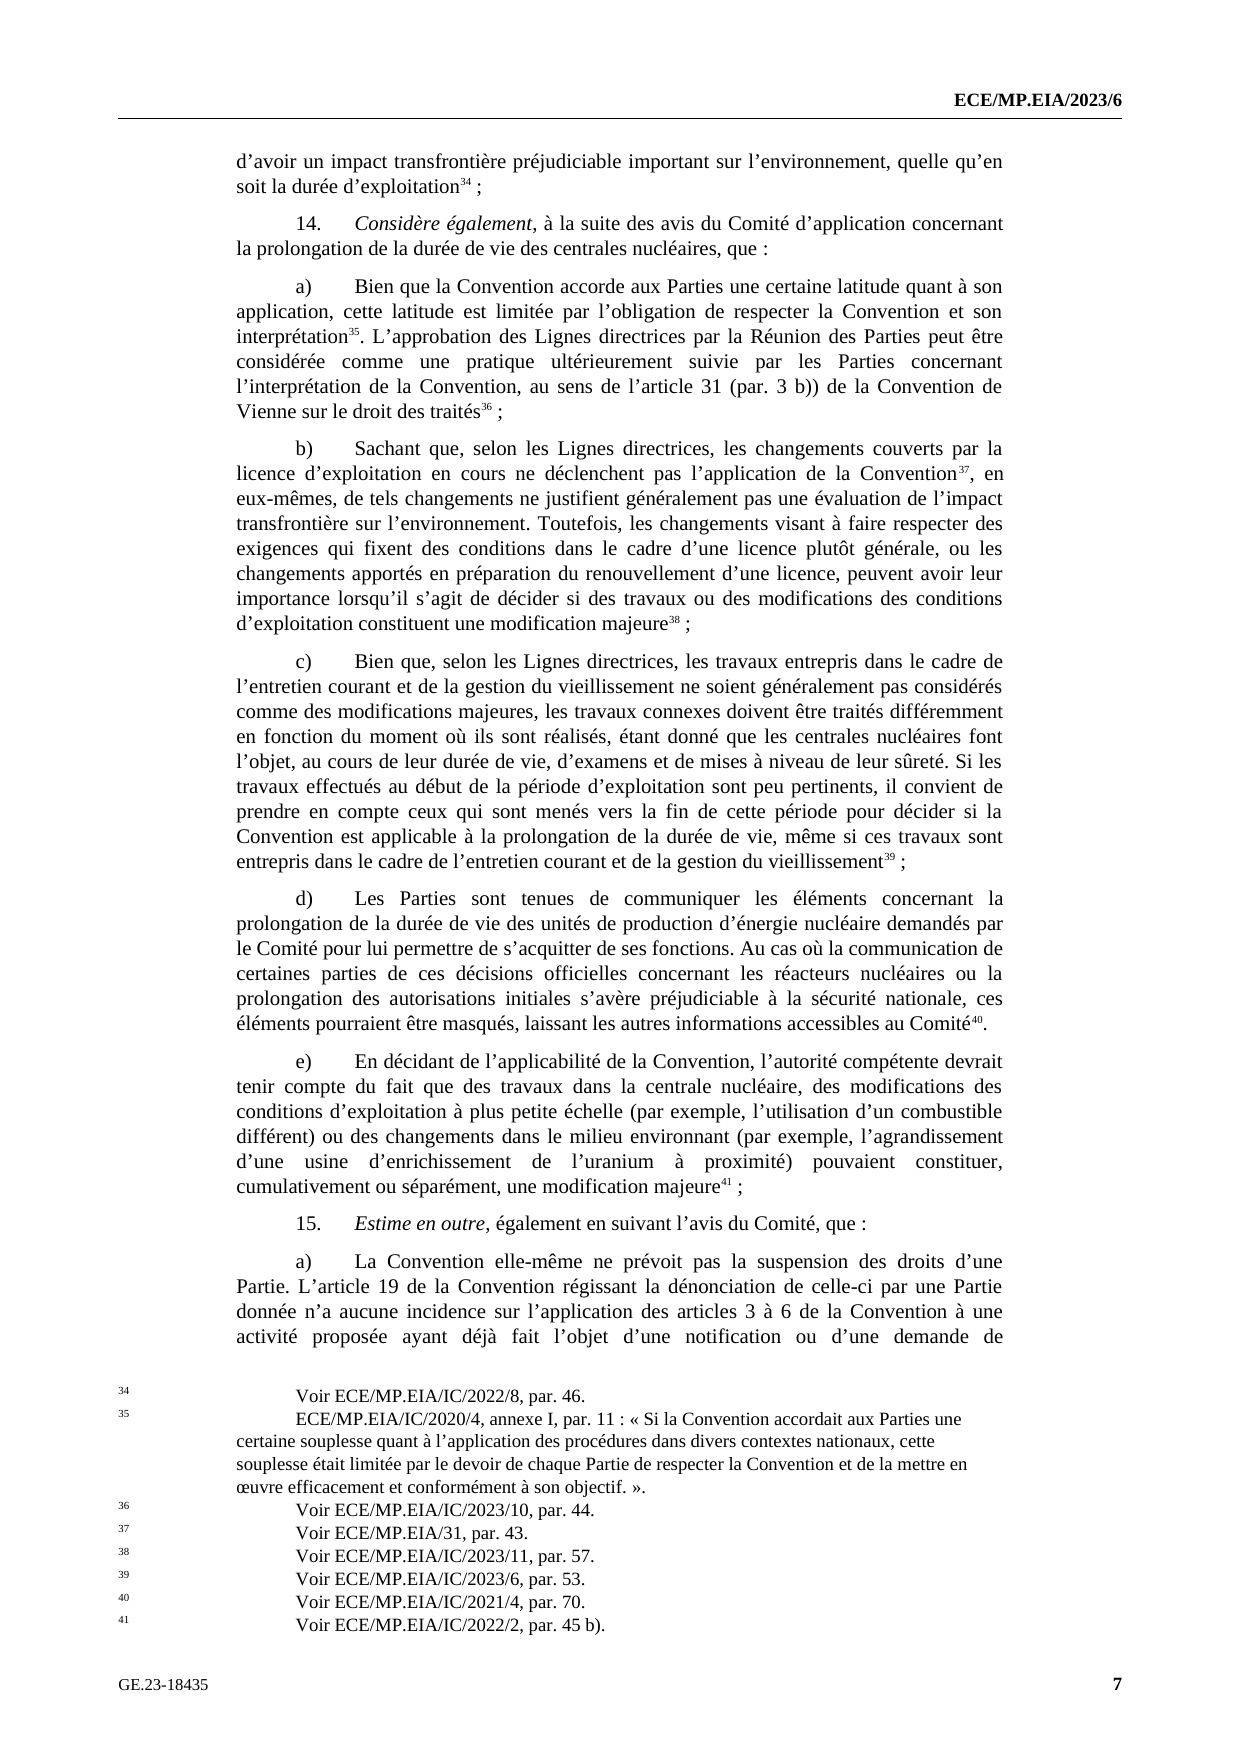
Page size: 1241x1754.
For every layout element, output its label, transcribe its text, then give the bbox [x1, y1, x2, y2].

text 15. Estime en outre, également en suivant l’avis du Comité, que : [236, 1210, 1004, 1235]
text e) En décidant de l’applicabilité de la Convention, l’autorité compétente devrait tenir compte du fait que des travaux dans la centrale nucléaire, des modifications des conditions d’exploitation à plus petite échelle (par exemple, l’utilisation d’un combustible différent) ou des changements dans le milieu environnant (par exemple, l’agrandissement d’une usine d’enrichissement de l’uranium à proximité) pouvaient constituer, cumulativement ou séparément, une modification majeure ; [236, 1048, 1004, 1198]
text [236, 1248, 1004, 1348]
text 14. Considère également, à la suite des avis du Comité d’application concernant la prolongation de la durée de vie des centrales nucléaires, que : [236, 210, 1004, 260]
text a) Bien que la Convention accorde aux Parties une certaine latitude quant à son application, cette latitude est limitée par l’obligation de respecter la Convention et son interprétation. L’approbation des Lignes directrices par la Réunion des Parties peut être considérée comme une pratique ultérieurement suivie par les Parties concernant l’interprétation de la Convention, au sens de l’article 31 (par. 3 b)) de la Convention de Vienne sur le droit des traités ; [236, 273, 1004, 423]
text d) Les Parties sont tenues de communiquer les éléments concernant la prolongation de la durée de vie des unités de production d’énergie nucléaire demandés par le Comité pour lui permettre de s’acquitter de ses fonctions. Au cas où la communication de certaines parties de ces décisions officielles concernant les réacteurs nucléaires ou la prolongation des autorisations initiales s’avère préjudiciable à la sécurité nationale, ces éléments pourraient être masqués, laissant les autres informations accessibles au Comité. [236, 885, 1004, 1035]
text b) Sachant que, selon les Lignes directrices, les changements couverts par la licence d’exploitation en cours ne déclenchent pas l’application de la Convention, en eux-mêmes, de tels changements ne justifient généralement pas une évaluation de l’impact transfrontière sur l’environnement. Toutefois, les changements visant à faire respecter des exigences qui fixent des conditions dans le cadre d’une licence plutôt générale, ou les changements apportés en préparation du renouvellement d’une licence, peuvent avoir leur importance lorsqu’il s’agit de décider si des travaux ou des modifications des conditions d’exploitation constituent une modification majeure ; [236, 435, 1004, 635]
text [236, 148, 1004, 198]
text c) Bien que, selon les Lignes directrices, les travaux entrepris dans le cadre de l’entretien courant et de la gestion du vieillissement ne soient généralement pas considérés comme des modifications majeures, les travaux connexes doivent être traités différemment en fonction du moment où ils sont réalisés, étant donné que les centrales nucléaires font l’objet, au cours de leur durée de vie, d’examens et de mises à niveau de leur sûreté. Si les travaux effectués au début de la période d’exploitation sont peu pertinents, il convient de prendre en compte ceux qui sont menés vers la fin de cette période pour décider si la Convention est applicable à la prolongation de la durée de vie, même si ces travaux sont entrepris dans le cadre de l’entretien courant et de la gestion du vieillissement ; [236, 648, 1004, 873]
